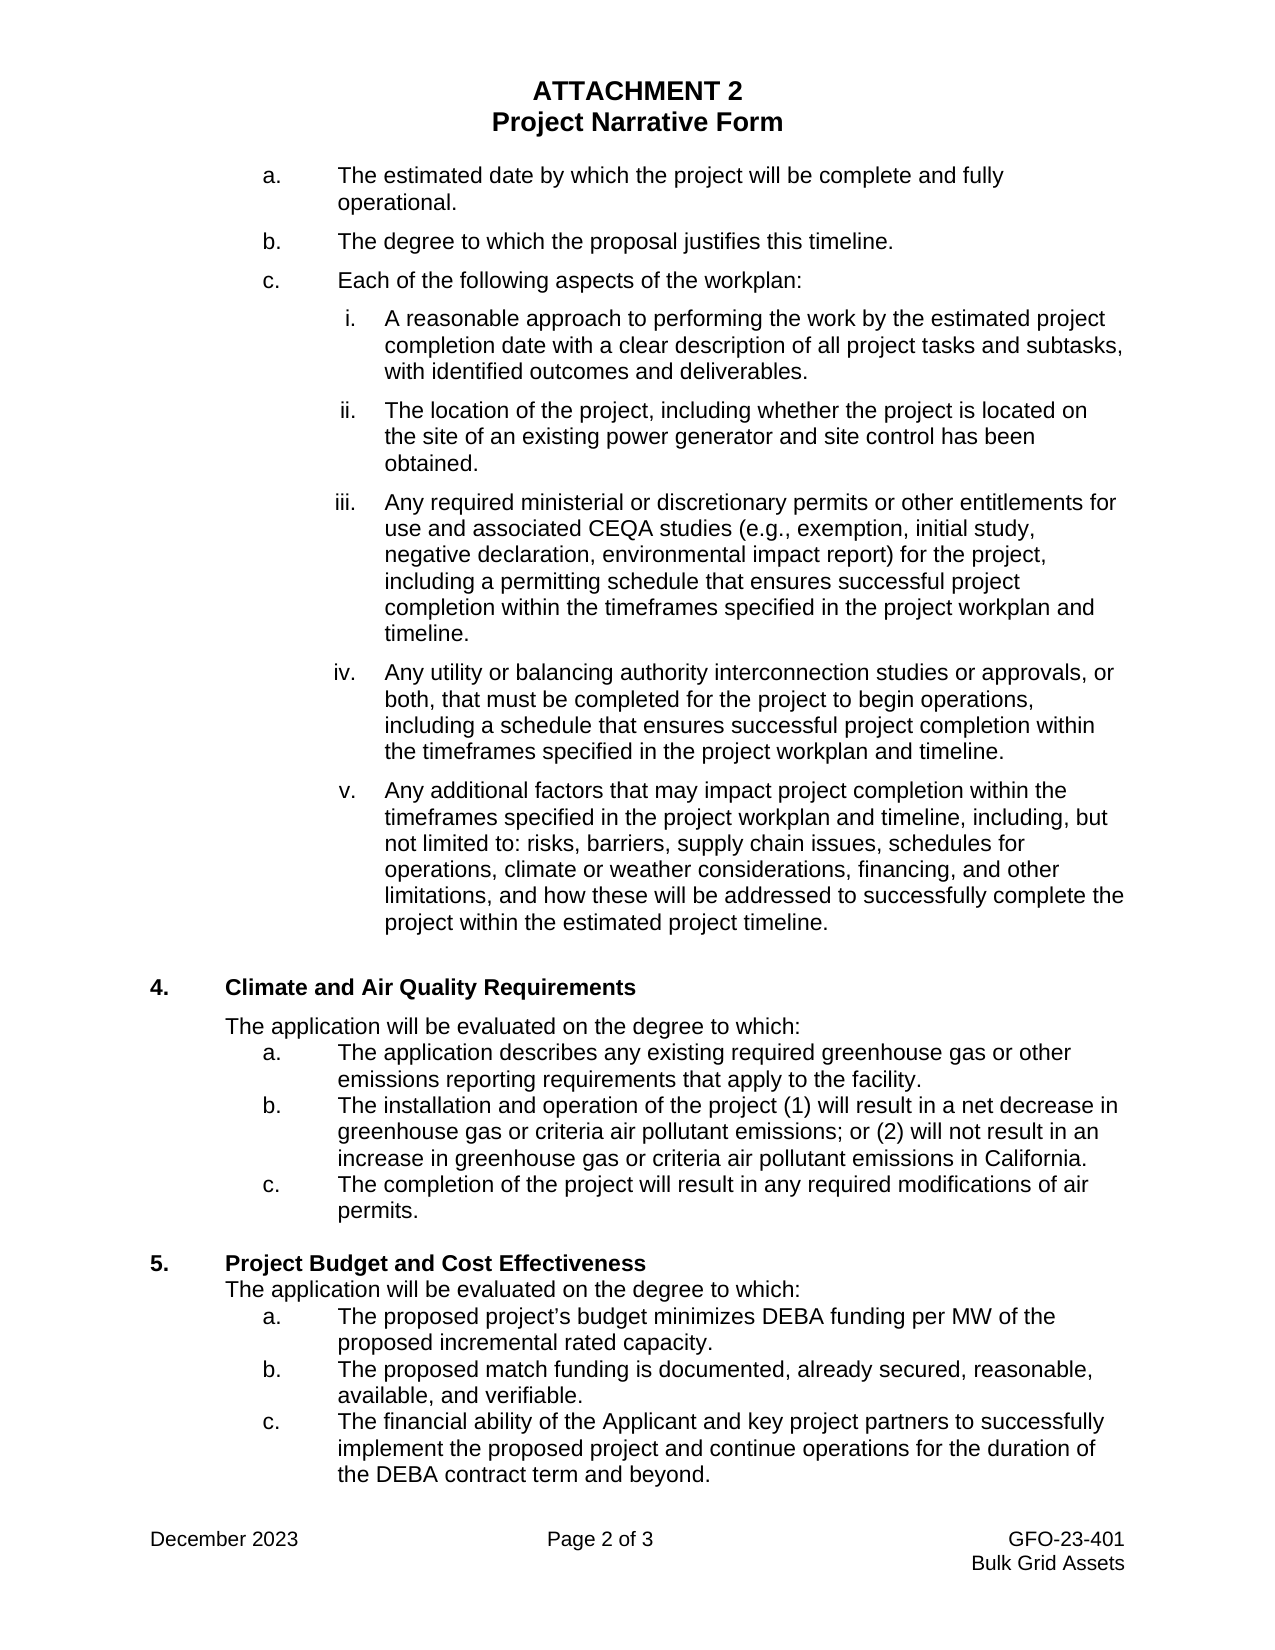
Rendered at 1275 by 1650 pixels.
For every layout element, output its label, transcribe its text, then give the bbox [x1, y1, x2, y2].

list A reasonable approach to performing the work by the estimated project completion date with a clear description of all project tasks and subtasks, with identified outcomes and deliverables. [356, 305, 1125, 384]
list The proposed project’s budget minimizes DEBA funding per MW of the proposed incremental rated capacity. [262, 1303, 1125, 1356]
text The application will be evaluated on the degree to which: [225, 1013, 1125, 1039]
list Project Budget and Cost Effectiveness [150, 1250, 1125, 1276]
list Any required ministerial or discretionary permits or other entitlements for use and associated CEQA studies (e.g., exemption, initial study, negative declaration, environmental impact report) for the project, including a permitting schedule that ensures successful project completion within the timeframes specified in the project workplan and timeline. [356, 488, 1125, 647]
list Each of the following aspects of the workplan: [262, 267, 1125, 293]
list The estimated date by which the project will be complete and fully operational. [262, 162, 1125, 215]
list The financial ability of the Applicant and key project partners to successfully implement the proposed project and continue operations for the duration of the DEBA contract term and beyond. [262, 1408, 1125, 1487]
list The location of the project, including whether the project is located on the site of an existing power generator and site control has been obtained. [356, 397, 1125, 476]
list The proposed match funding is documented, already secured, reasonable, available, and verifiable. [262, 1356, 1125, 1408]
list Any utility or balancing authority interconnection studies or approvals, or both, that must be completed for the project to begin operations, including a schedule that ensures successful project completion within the timeframes specified in the project workplan and timeline. [356, 659, 1125, 764]
text The application will be evaluated on the degree to which: [225, 1276, 1125, 1303]
list The completion of the project will result in any required modifications of air permits. [262, 1171, 1125, 1224]
list Any additional factors that may impact project completion within the timeframes specified in the project workplan and timeline, including, but not limited to: risks, barriers, supply chain issues, schedules for operations, climate or weather considerations, financing, and other limitations, and how these will be addressed to successfully complete the project within the estimated project timeline. [356, 777, 1125, 935]
list Climate and Air Quality Requirements [150, 974, 1125, 1000]
list The application describes any existing required greenhouse gas or other emissions reporting requirements that apply to the facility. [262, 1039, 1125, 1092]
list The installation and operation of the project (1) will result in a net decrease in greenhouse gas or criteria air pollutant emissions; or (2) will not result in an increase in greenhouse gas or criteria air pollutant emissions in California. [262, 1092, 1125, 1171]
list The degree to which the proposal justifies this timeline. [262, 228, 1125, 254]
